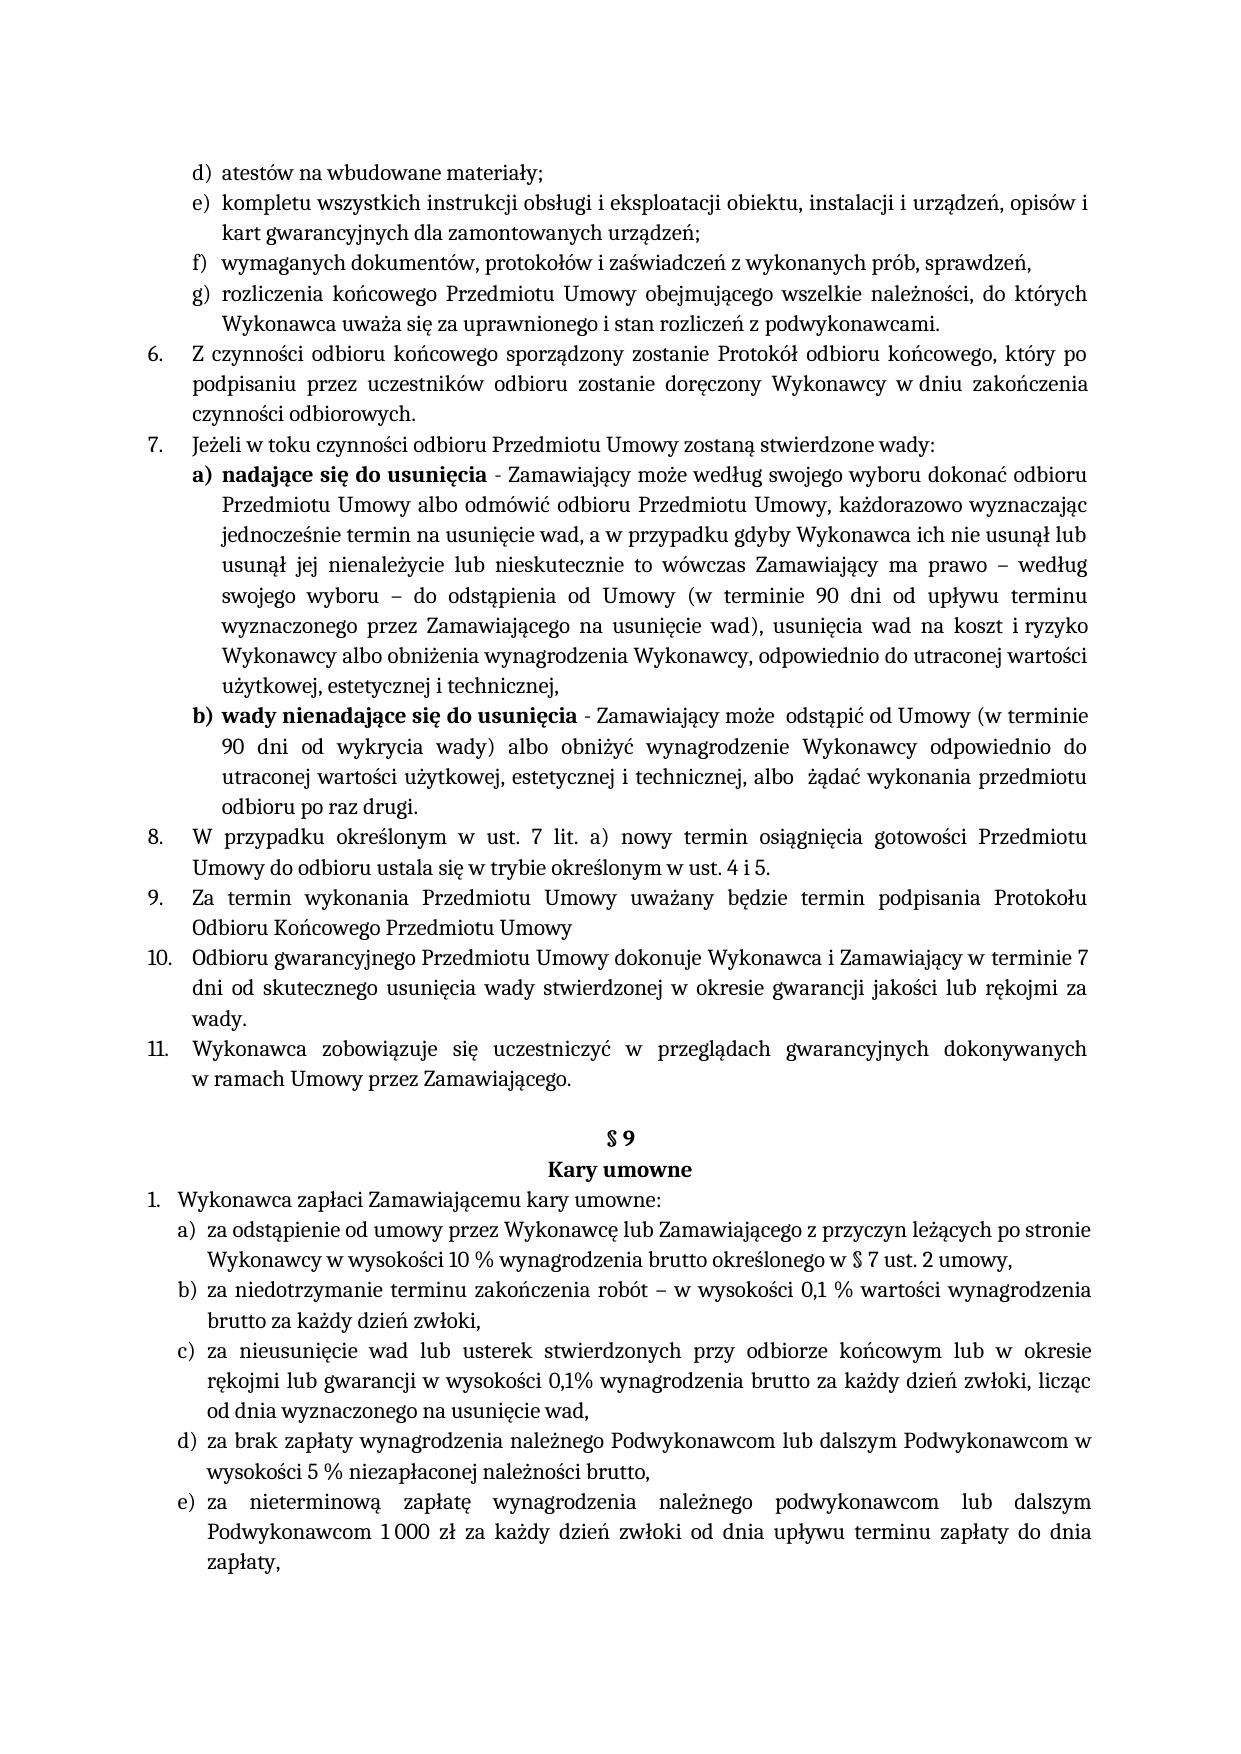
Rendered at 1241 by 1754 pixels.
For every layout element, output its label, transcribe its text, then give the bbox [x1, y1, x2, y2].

list kompletu wszystkich instrukcji obsługi i eksploatacji obiektu, instalacji i urządzeń, opisów i kart gwarancyjnych dla zamontowanych urządzeń; [192, 190, 1088, 246]
text a) za odstąpienie od umowy przez Wykonawcę lub Zamawiającego z przyczyn leżących po stronie Wykonawcy w wysokości 10 % wynagrodzenia brutto określonego w § 7 ust. 2 umowy, [177, 1217, 1092, 1273]
text Kary umowne [148, 1156, 1092, 1183]
list Z czynności odbioru końcowego sporządzony zostanie Protokół odbioru końcowego, który po podpisaniu przez uczestników odbioru zostanie doręczony Wykonawcy w dniu zakończenia czynności odbiorowych. [148, 341, 1088, 427]
text § 9 [148, 1126, 1092, 1152]
list wymaganych dokumentów, protokołów i zaświadczeń z wykonanych prób, sprawdzeń, [192, 250, 1088, 276]
text e) za nieterminową zapłatę wynagrodzenia należnego podwykonawcom lub dalszym Podwykonawcom 1 000 zł za każdy dzień zwłoki od dnia upływu terminu zapłaty do dnia zapłaty, [177, 1489, 1092, 1575]
text b) wady nienadające się do usunięcia - Zamawiający może odstąpić od Umowy (w terminie 90 dni od wykrycia wady) albo obniżyć wynagrodzenie Wykonawcy odpowiednio do utraconej wartości użytkowej, estetycznej i technicznej, albo żądać wykonania przedmiotu odbioru po raz drugi. [192, 703, 1088, 820]
list rozliczenia końcowego Przedmiotu Umowy obejmującego wszelkie należności, do których Wykonawca uważa się za uprawnionego i stan rozliczeń z podwykonawcami. [192, 280, 1088, 337]
text a) nadające się do usunięcia - Zamawiający może według swojego wyboru dokonać odbioru Przedmiotu Umowy albo odmówić odbioru Przedmiotu Umowy, każdorazowo wyznaczając jednocześnie termin na usunięcie wad, a w przypadku gdyby Wykonawca ich nie usunął lub usunął jej nienależycie lub nieskutecznie to wówczas Zamawiający ma prawo – według swojego wyboru – do odstąpienia od Umowy (w terminie 90 dni od upływu terminu wyznaczonego przez Zamawiającego na usunięcie wad), usunięcia wad na koszt i ryzyko Wykonawcy albo obniżenia wynagrodzenia Wykonawcy, odpowiednio do utraconej wartości użytkowej, estetycznej i technicznej, [192, 462, 1088, 699]
list Odbioru gwarancyjnego Przedmiotu Umowy dokonuje Wykonawca i Zamawiający w terminie 7 dni od skutecznego usunięcia wady stwierdzonej w okresie gwarancji jakości lub rękojmi za wady. [148, 945, 1088, 1032]
list W przypadku określonym w ust. 7 lit. a) nowy termin osiągnięcia gotowości Przedmiotu Umowy do odbioru ustala się w trybie określonym w ust. 4 i 5. [148, 824, 1088, 881]
list atestów na wbudowane materiały; [192, 159, 1092, 186]
list Wykonawca zapłaci Zamawiającemu kary umowne: [148, 1187, 1092, 1213]
list Za termin wykonania Przedmiotu Umowy uważany będzie termin podpisania Protokołu Odbioru Końcowego Przedmiotu Umowy [148, 884, 1088, 941]
list Jeżeli w toku czynności odbioru Przedmiotu Umowy zostaną stwierdzone wady: [148, 431, 1092, 458]
text b) za niedotrzymanie terminu zakończenia robót – w wysokości 0,1 % wartości wynagrodzenia brutto za każdy dzień zwłoki, [177, 1277, 1092, 1334]
text c) za nieusunięcie wad lub usterek stwierdzonych przy odbiorze końcowym lub w okresie rękojmi lub gwarancji w wysokości 0,1% wynagrodzenia brutto za każdy dzień zwłoki, licząc od dnia wyznaczonego na usunięcie wad, [177, 1338, 1092, 1424]
list Wykonawca zobowiązuje się uczestniczyć w przeglądach gwarancyjnych dokonywanych w ramach Umowy przez Zamawiającego. [148, 1036, 1088, 1092]
text d) za brak zapłaty wynagrodzenia należnego Podwykonawcom lub dalszym Podwykonawcom w wysokości 5 % niezapłaconej należności brutto, [177, 1428, 1092, 1485]
